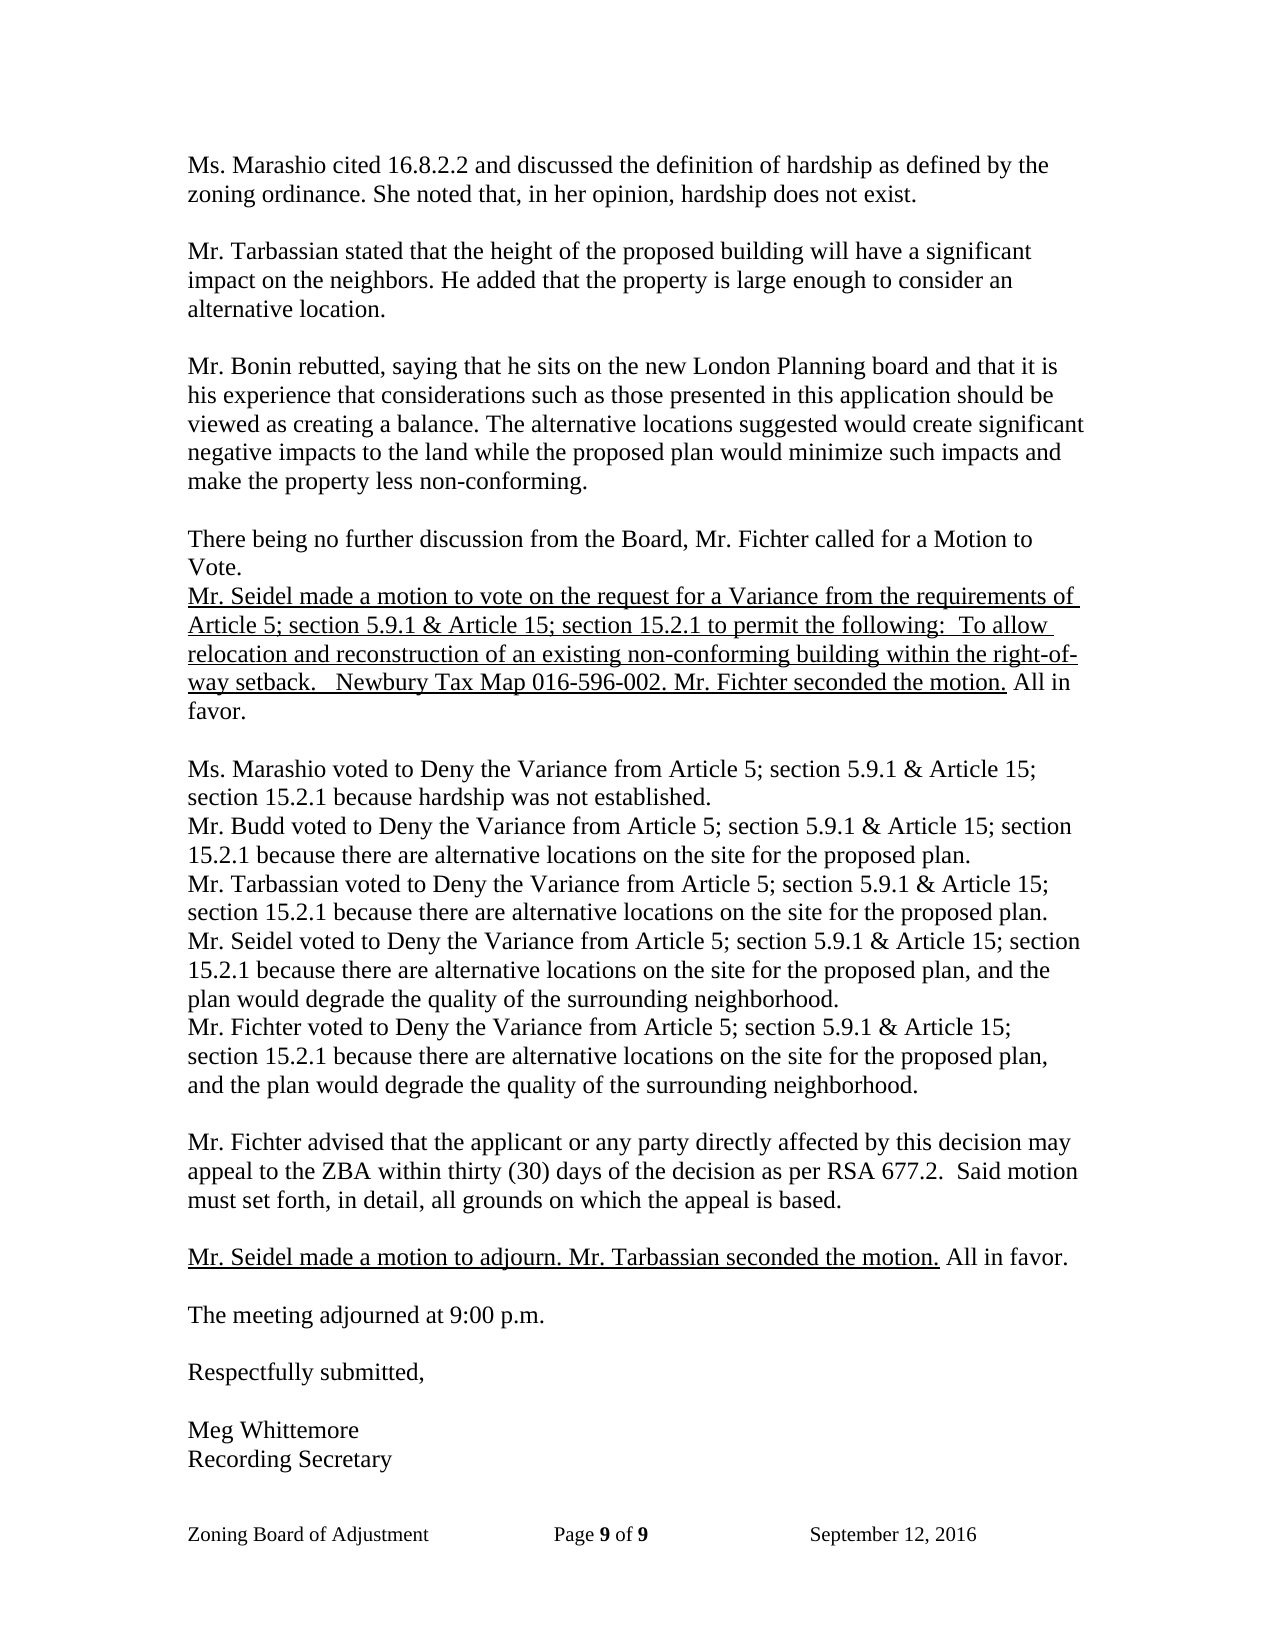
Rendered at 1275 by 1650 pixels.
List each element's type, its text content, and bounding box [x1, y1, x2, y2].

text Recording Secretary [187, 1444, 1087, 1472]
text Mr. Budd voted to Deny the Variance from Article 5; section 5.9.1 & Article 15; section 15.2.1 because there are alternative locations on the site for the proposed plan. [187, 811, 1087, 869]
text Meg Whittemore [187, 1415, 1087, 1444]
text The meeting adjourned at 9:00 p.m. [187, 1300, 1087, 1329]
text Mr. Seidel voted to Deny the Variance from Article 5; section 5.9.1 & Article 15; section 15.2.1 because there are alternative locations on the site for the proposed plan, and the plan would degrade the quality of the surrounding neighborhood. [187, 926, 1087, 1012]
text Ms. Marashio cited 16.8.2.2 and discussed the definition of hardship as defined by the zoning ordinance. She noted that, in her opinion, hardship does not exist. [187, 150, 1087, 207]
text Mr. Seidel made a motion to vote on the request for a Variance from the requirements of Article 5; section 5.9.1 & Article 15; section 15.2.1 to permit the following: To allow relocation and reconstruction of an existing non-conforming building within the right-of-way setback. Newbury Tax Map 016-596-002. Mr. Fichter seconded the motion. All in favor. [187, 581, 1087, 725]
text Mr. Bonin rebutted, saying that he sits on the new London Planning board and that it is his experience that considerations such as those presented in this application should be viewed as creating a balance. The alternative locations suggested would create significant negative impacts to the land while the proposed plan would minimize such impacts and make the property less non-conforming. [187, 351, 1087, 495]
text Mr. Tarbassian stated that the height of the proposed building will have a significant impact on the neighbors. He added that the property is large enough to consider an alternative location. [187, 236, 1087, 322]
text Ms. Marashio voted to Deny the Variance from Article 5; section 5.9.1 & Article 15; section 15.2.1 because hardship was not established. [187, 754, 1087, 811]
text Mr. Fichter voted to Deny the Variance from Article 5; section 5.9.1 & Article 15; section 15.2.1 because there are alternative locations on the site for the proposed plan, and the plan would degrade the quality of the surrounding neighborhood. [187, 1012, 1087, 1099]
text Mr. Tarbassian voted to Deny the Variance from Article 5; section 5.9.1 & Article 15; section 15.2.1 because there are alternative locations on the site for the proposed plan. [187, 869, 1087, 926]
text Mr. Fichter advised that the applicant or any party directly affected by this decision may appeal to the ZBA within thirty (30) days of the decision as per RSA 677.2. Said motion must set forth, in detail, all grounds on which the appeal is based. [187, 1127, 1087, 1214]
text Respectfully submitted, [187, 1357, 1087, 1386]
text Mr. Seidel made a motion to adjourn. Mr. Tarbassian seconded the motion. All in favor. [187, 1242, 1087, 1271]
text There being no further discussion from the Board, Mr. Fichter called for a Motion to Vote. [187, 524, 1087, 581]
